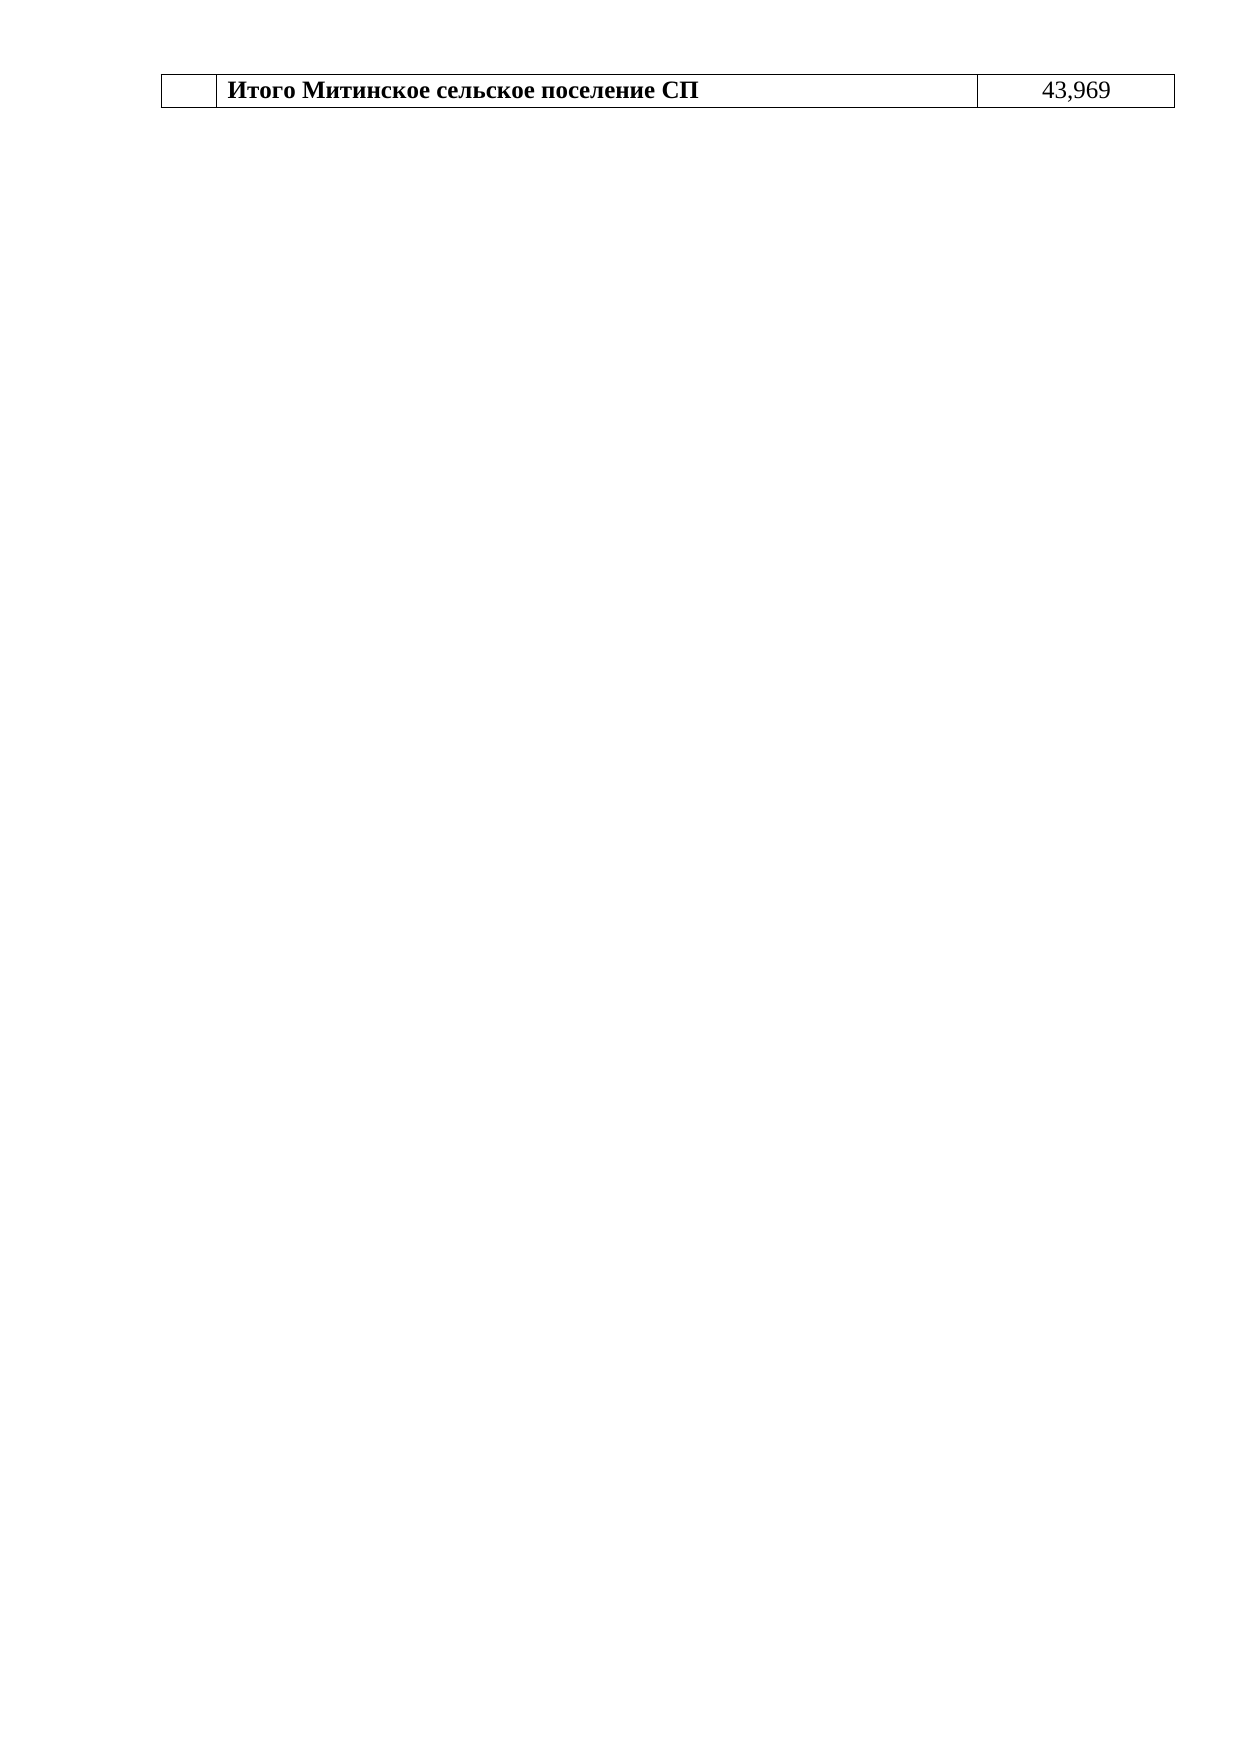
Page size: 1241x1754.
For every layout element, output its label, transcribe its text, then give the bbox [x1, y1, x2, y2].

table_cell Итого Митинское сельское поселение СП [217, 75, 977, 107]
table_cell [162, 75, 216, 107]
table_cell 43,969 [978, 75, 1174, 107]
